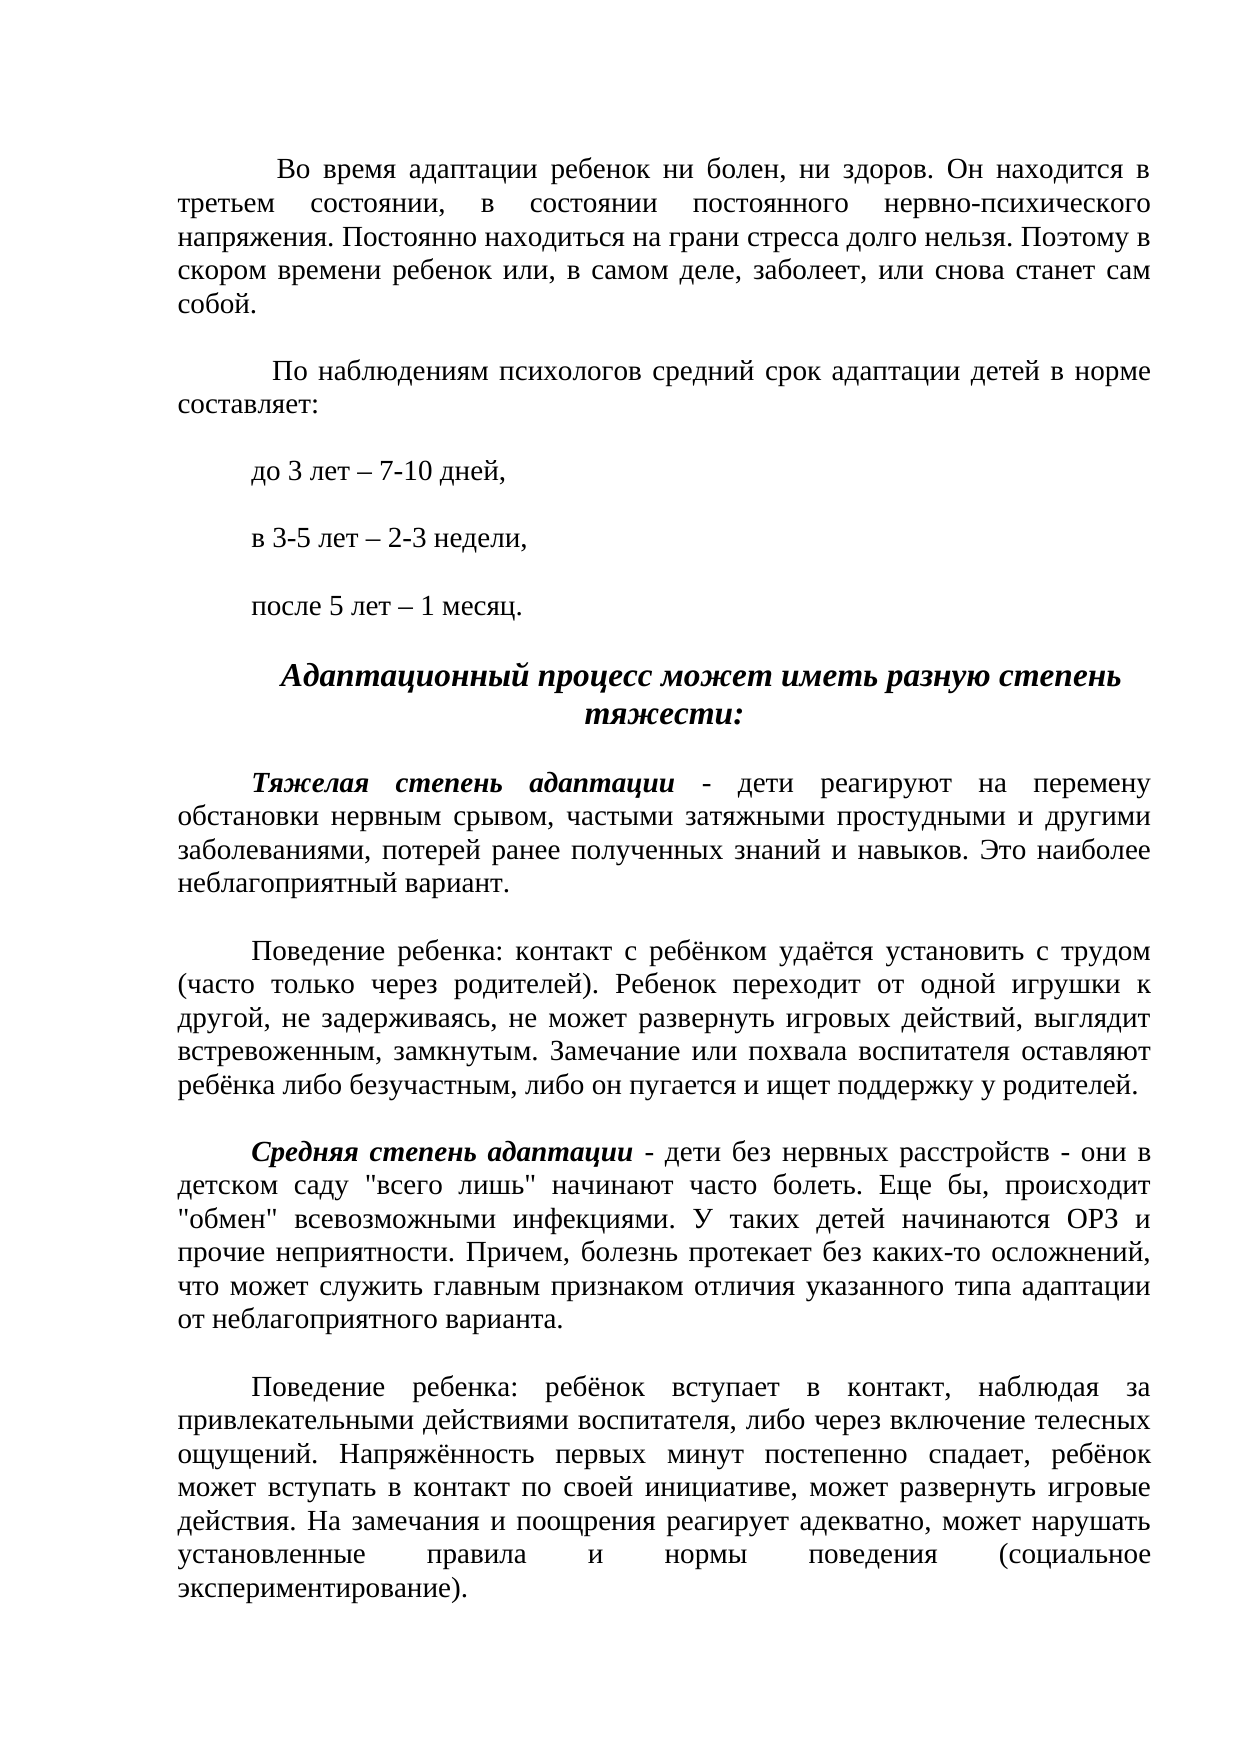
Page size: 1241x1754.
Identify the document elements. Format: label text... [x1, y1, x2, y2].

text после 5 лет – 1 месяц. [177, 588, 1152, 621]
text Поведение ребенка: контакт с ребёнком удаётся установить с трудом (часто только через родителей). Ребенок переходит от одной игрушки к другой, не задерживаясь, не может развернуть игровых действий, выглядит встревоженным, замкнутым. Замечание или похвала воспитателя оставляют ребёнка либо безучастным, либо он пугается и ищет поддержку у родителей. [177, 933, 1152, 1100]
text Средняя степень адаптации - дети без нервных расстройств - они в детском саду "всего лишь" начинают часто болеть. Еще бы, происходит "обмен" всевозможными инфекциями. У таких детей начинаются ОРЗ и прочие неприятности. Причем, болезнь протекает без каких-то осложнений, что может служить главным признаком отличия указанного типа адаптации от неблагоприятного варианта. [177, 1134, 1152, 1335]
text Во время адаптации ребенок ни болен, ни здоров. Он находится в третьем состоянии, в состоянии постоянного нервно-психического напряжения. Постоянно находиться на грани стресса долго нельзя. Поэтому в скором времени ребенок или, в самом деле, заболеет, или снова станет сам собой. [177, 152, 1152, 319]
text Поведение ребенка: ребёнок вступает в контакт, наблюдая за привлекательными действиями воспитателя, либо через включение телесных ощущений. Напряжённость первых минут постепенно спадает, ребёнок может вступать в контакт по своей инициативе, может развернуть игровые действия. На замечания и поощрения реагирует адекватно, может нарушать установленные правила и нормы поведения (социальное экспериментирование). [177, 1369, 1152, 1603]
text до 3 лет – 7-10 дней, [177, 453, 1152, 487]
text По наблюдениям психологов средний срок адаптации детей в норме составляет: [177, 353, 1152, 420]
text Тяжелая степень адаптации - дети реагируют на перемену обстановки нервным срывом, частыми затяжными простудными и другими заболеваниями, потерей ранее полученных знаний и навыков. Это наиболее неблагоприятный вариант. [177, 765, 1152, 899]
text в 3-5 лет – 2-3 недели, [177, 521, 1152, 554]
text Адаптационный процесс может иметь разную степень тяжести: [177, 655, 1152, 731]
